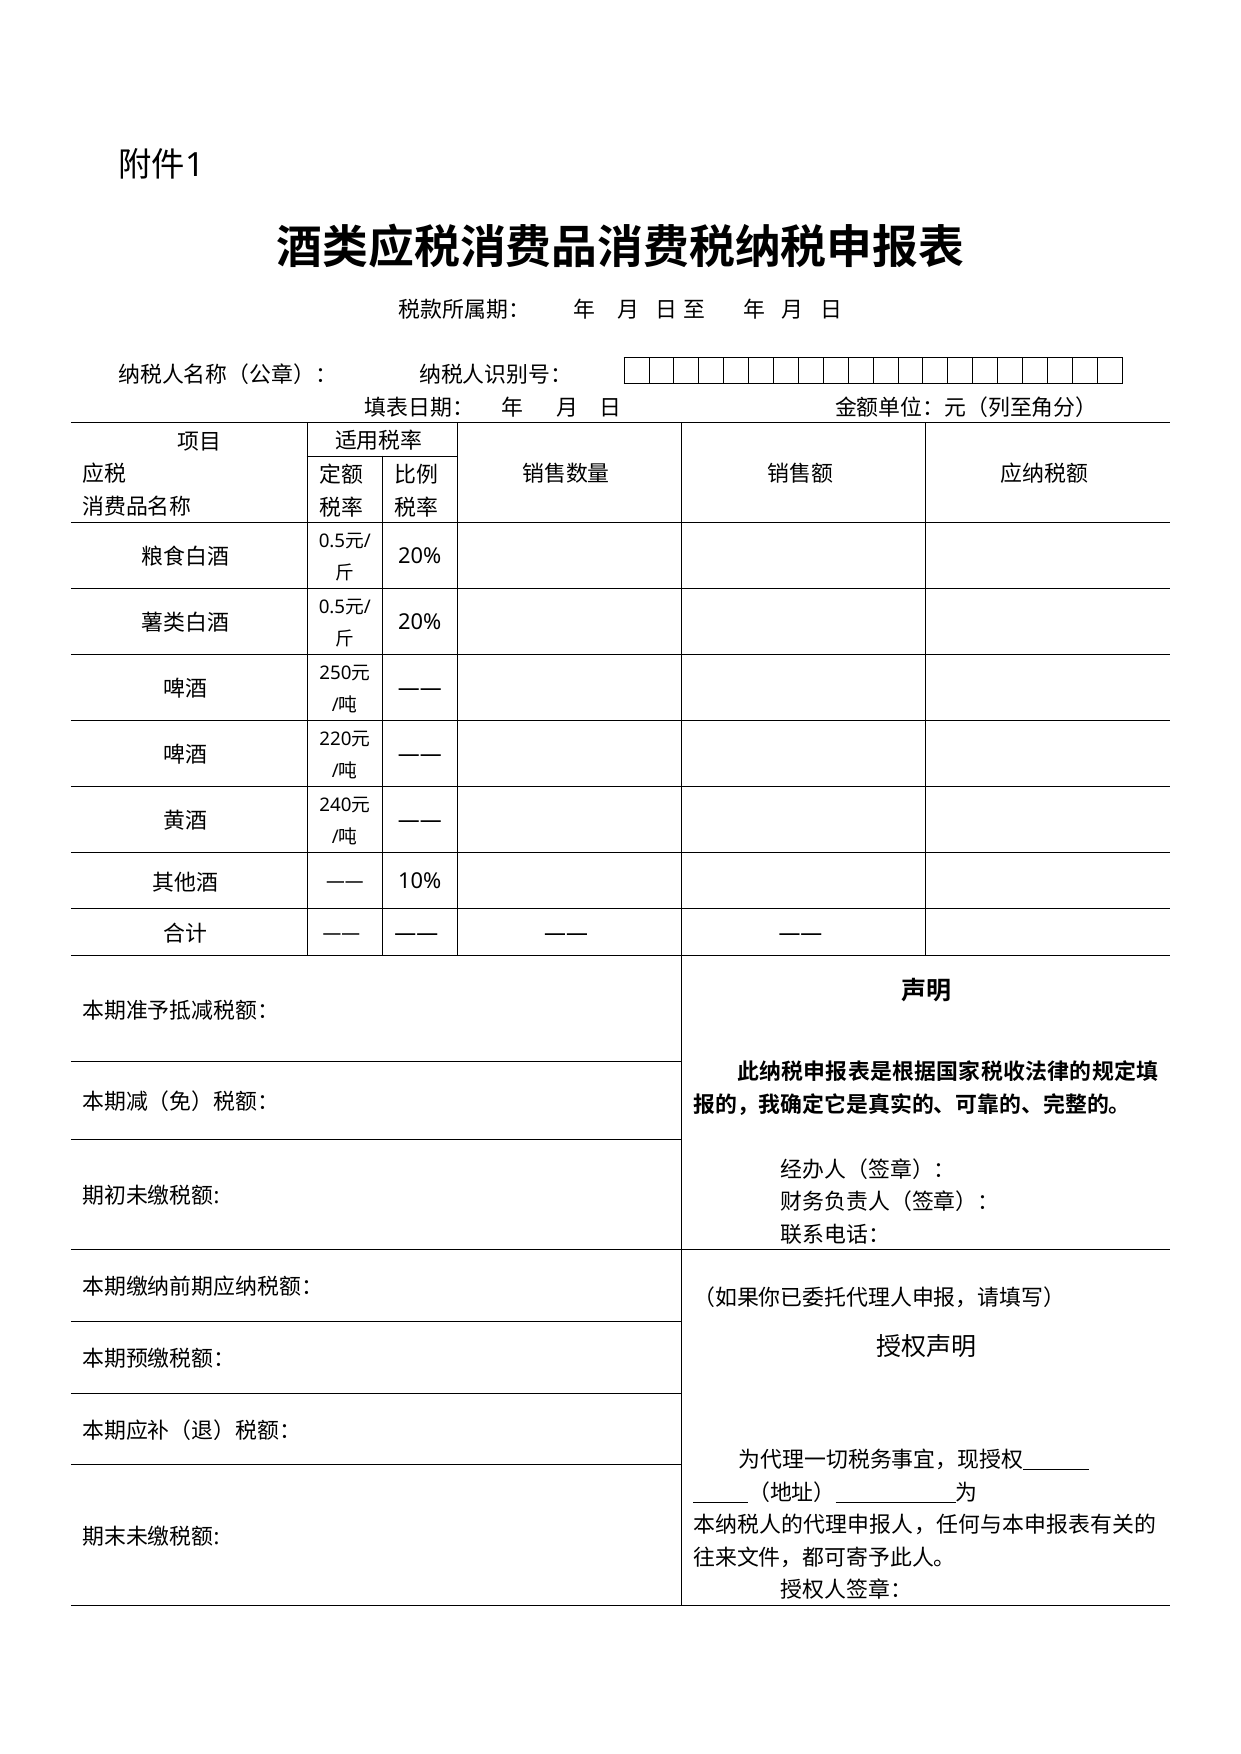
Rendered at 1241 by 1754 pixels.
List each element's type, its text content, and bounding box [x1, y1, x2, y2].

table_cell 10% [383, 853, 457, 908]
table_cell [926, 589, 1169, 654]
table_cell [926, 523, 1169, 588]
table_cell —— [307, 909, 382, 955]
text 纳税人名称（公章）： 纳税人识别号： [118, 357, 1122, 389]
table_header 适用税率 [307, 423, 457, 456]
table_cell [458, 853, 681, 908]
table_cell [682, 787, 925, 852]
table_cell [682, 721, 925, 786]
table_cell —— [307, 853, 382, 908]
table_cell [682, 655, 925, 720]
text 税款所属期： 年 月 日 至 年 月 日 [118, 292, 1122, 324]
table_cell 本期应补（退）税额： [71, 1394, 681, 1464]
table_cell [458, 589, 681, 654]
table_cell [682, 589, 925, 654]
table_header 项目 应税 消费品名称 [71, 423, 306, 522]
text 酒类应税消费品消费税纳税申报表 [118, 194, 1122, 292]
table_cell 其他酒 [71, 853, 306, 908]
table_cell 粮食白酒 [71, 523, 306, 588]
table_cell 黄酒 [71, 787, 306, 852]
table_cell （如果你已委托代理人申报，请填写） 授权声明 为代理一切税务事宜，现授权 （地址） 为 本纳税人的代理申报人，任何与本申报表有关的往来文件，都可寄予此人。 授权人签章： [682, 1250, 1169, 1604]
table_header 销售额 [682, 423, 925, 522]
table_cell —— [458, 909, 681, 955]
table_cell 20% [383, 523, 457, 588]
table_cell 20% [383, 589, 457, 654]
table_cell 250元/吨 [307, 655, 382, 720]
table_cell 本期准予抵减税额： [71, 956, 681, 1061]
table_cell —— [383, 787, 457, 852]
table_cell 240元/吨 [307, 787, 382, 852]
table_cell —— [383, 909, 457, 955]
table_cell 本期预缴税额： [71, 1322, 681, 1392]
table_cell [926, 721, 1169, 786]
table_cell [458, 523, 681, 588]
table_cell [458, 721, 681, 786]
table_cell [458, 655, 681, 720]
table_cell —— [383, 655, 457, 720]
table_cell —— [383, 721, 457, 786]
table_cell [926, 787, 1169, 852]
table_cell 220元/吨 [307, 721, 382, 786]
table_cell 定额税率 [307, 457, 382, 522]
table_cell 啤酒 [71, 721, 306, 786]
table_cell [926, 853, 1169, 908]
table_cell [458, 787, 681, 852]
table_cell 期末未缴税额: [71, 1465, 681, 1604]
table_cell 薯类白酒 [71, 589, 306, 654]
table_cell —— [682, 909, 925, 955]
table_cell [682, 853, 925, 908]
table_cell 本期缴纳前期应纳税额： [71, 1250, 681, 1321]
table_cell 合计 [71, 909, 306, 955]
table_cell [682, 523, 925, 588]
table_cell 啤酒 [71, 655, 306, 720]
table_cell 声明 此纳税申报表是根据国家税收法律的规定填报的，我确定它是真实的、可靠的、完整的。 经办人（签章）： 财务负责人（签章）： 联系电话： [682, 956, 1169, 1249]
table_header 销售数量 [458, 423, 681, 522]
table_cell 本期减（免）税额： [71, 1062, 681, 1138]
table_cell 0.5元/斤 [307, 523, 382, 588]
text 附件1 [118, 129, 1122, 194]
table_cell 0.5元/斤 [307, 589, 382, 654]
table_cell [926, 909, 1169, 955]
table_cell 期初未缴税额: [71, 1140, 681, 1249]
table_cell [926, 655, 1169, 720]
text 填表日期： 年 月 日 金额单位：元（列至角分） [118, 389, 1122, 422]
table_header 应纳税额 [926, 423, 1169, 522]
table_cell 比例税率 [383, 457, 457, 522]
